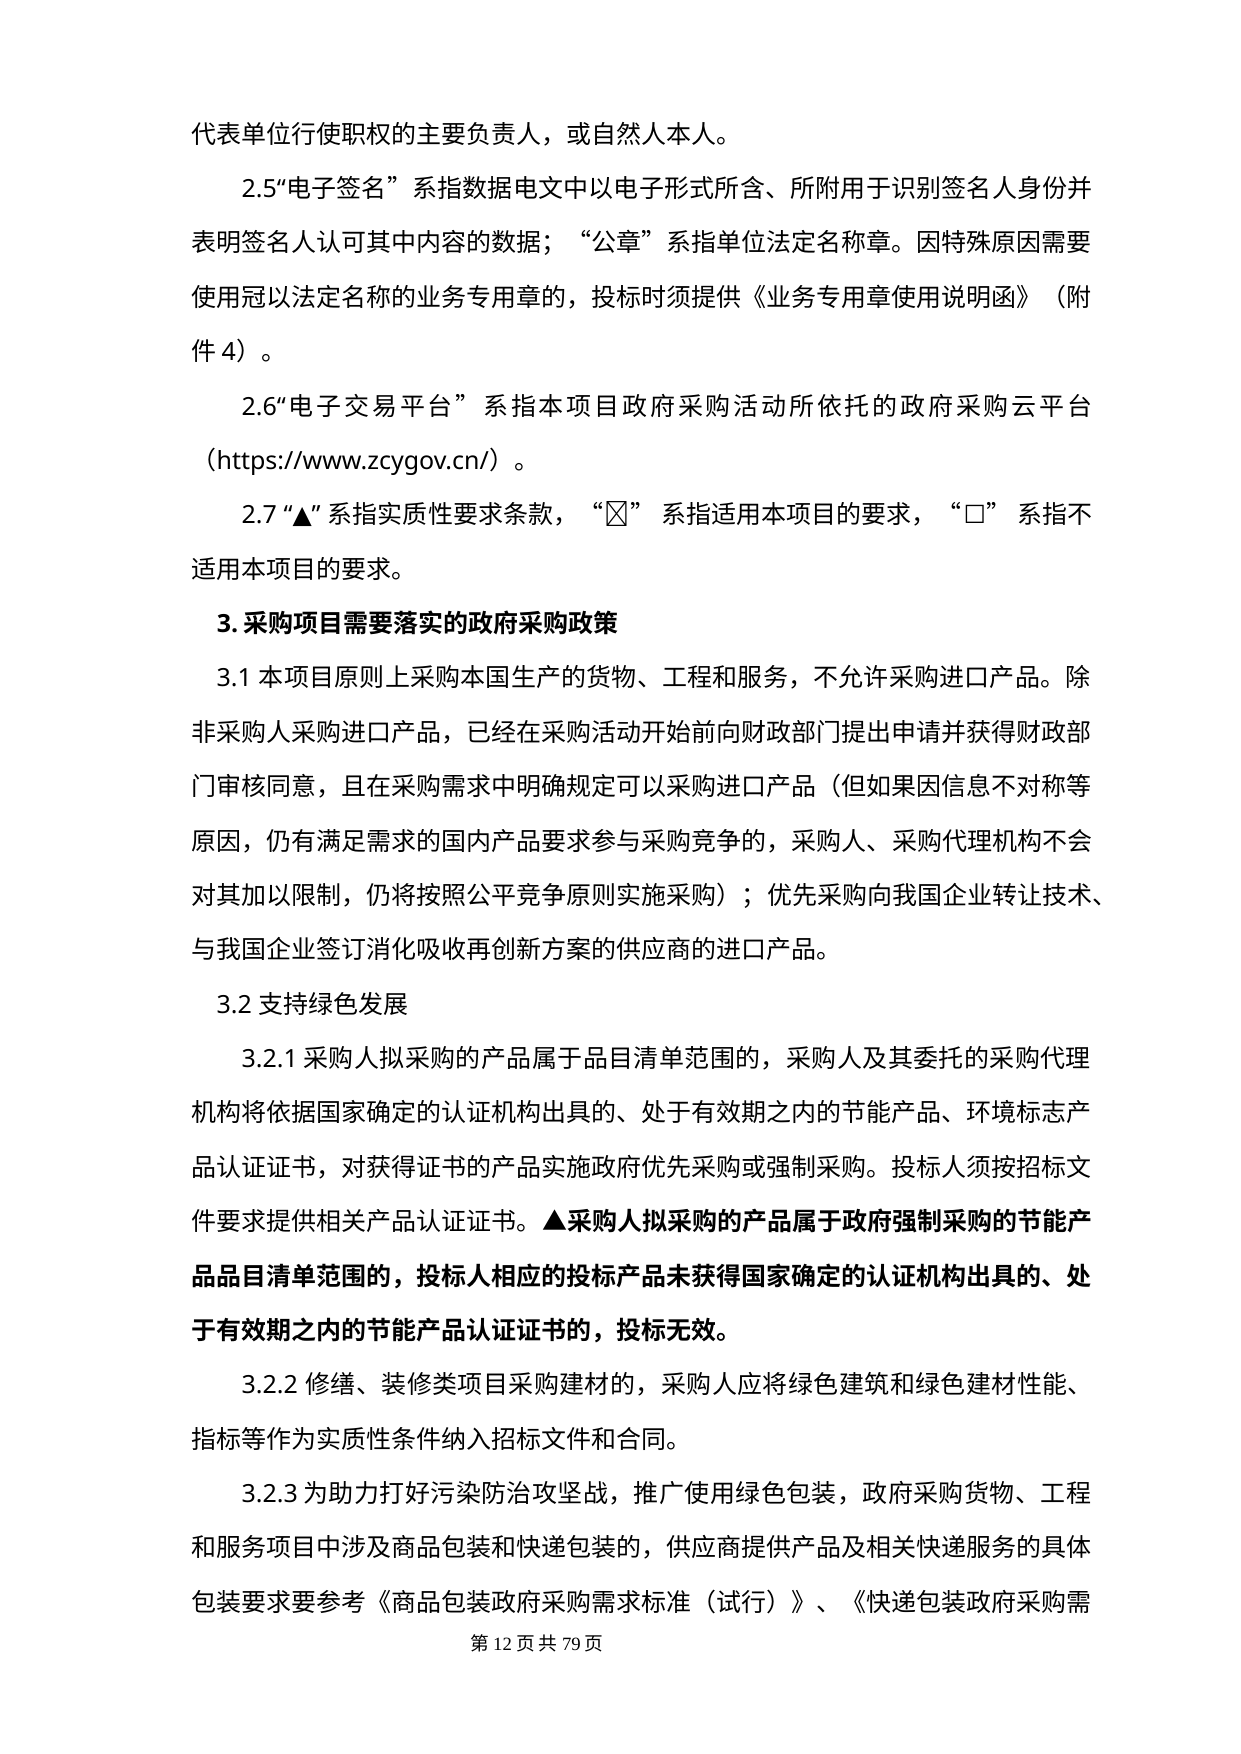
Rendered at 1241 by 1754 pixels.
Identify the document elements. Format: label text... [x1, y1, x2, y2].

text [191, 114, 1092, 150]
text 2.5“电子签名”系指数据电文中以电子形式所含、所附用于识别签名人身份并表明签名人认可其中内容的数据；“公章”系指单位法定名称章。因特殊原因需要使用冠以法定名称的业务专用章的，投标时须提供《业务专用章使用说明函》（附件4）。 [191, 168, 1092, 368]
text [191, 1473, 1092, 1618]
text 3.1 本项目原则上采购本国生产的货物、工程和服务，不允许采购进口产品。除非采购人采购进口产品，已经在采购活动开始前向财政部门提出申请并获得财政部门审核同意，且在采购需求中明确规定可以采购进口产品（但如果因信息不对称等原因，仍有满足需求的国内产品要求参与采购竞争的，采购人、采购代理机构不会对其加以限制，仍将按照公平竞争原则实施采购）；优先采购向我国企业转让技术、与我国企业签订消化吸收再创新方案的供应商的进口产品。 [191, 658, 1092, 966]
text 2.6“电子交易平台”系指本项目政府采购活动所依托的政府采购云平台（https://www.zcygov.cn/）。 [191, 386, 1092, 477]
text 3.2.1采购人拟采购的产品属于品目清单范围的，采购人及其委托的采购代理机构将依据国家确定的认证机构出具的、处于有效期之内的节能产品、环境标志产品认证证书，对获得证书的产品实施政府优先采购或强制采购。投标人须按招标文件要求提供相关产品认证证书。▲采购人拟采购的产品属于政府强制采购的节能产品品目清单范围的，投标人相应的投标产品未获得国家确定的认证机构出具的、处于有效期之内的节能产品认证证书的，投标无效。 [191, 1038, 1092, 1347]
text 3. 采购项目需要落实的政府采购政策 [191, 603, 1092, 640]
text 3.2 支持绿色发展 [191, 984, 1092, 1020]
text 2.7 “▲” 系指实质性要求条款，“” 系指适用本项目的要求，“” 系指不适用本项目的要求。 [191, 495, 1092, 585]
text 3.2.2 修缮、装修类项目采购建材的，采购人应将绿色建筑和绿色建材性能、指标等作为实质性条件纳入招标文件和合同。 [191, 1365, 1092, 1455]
